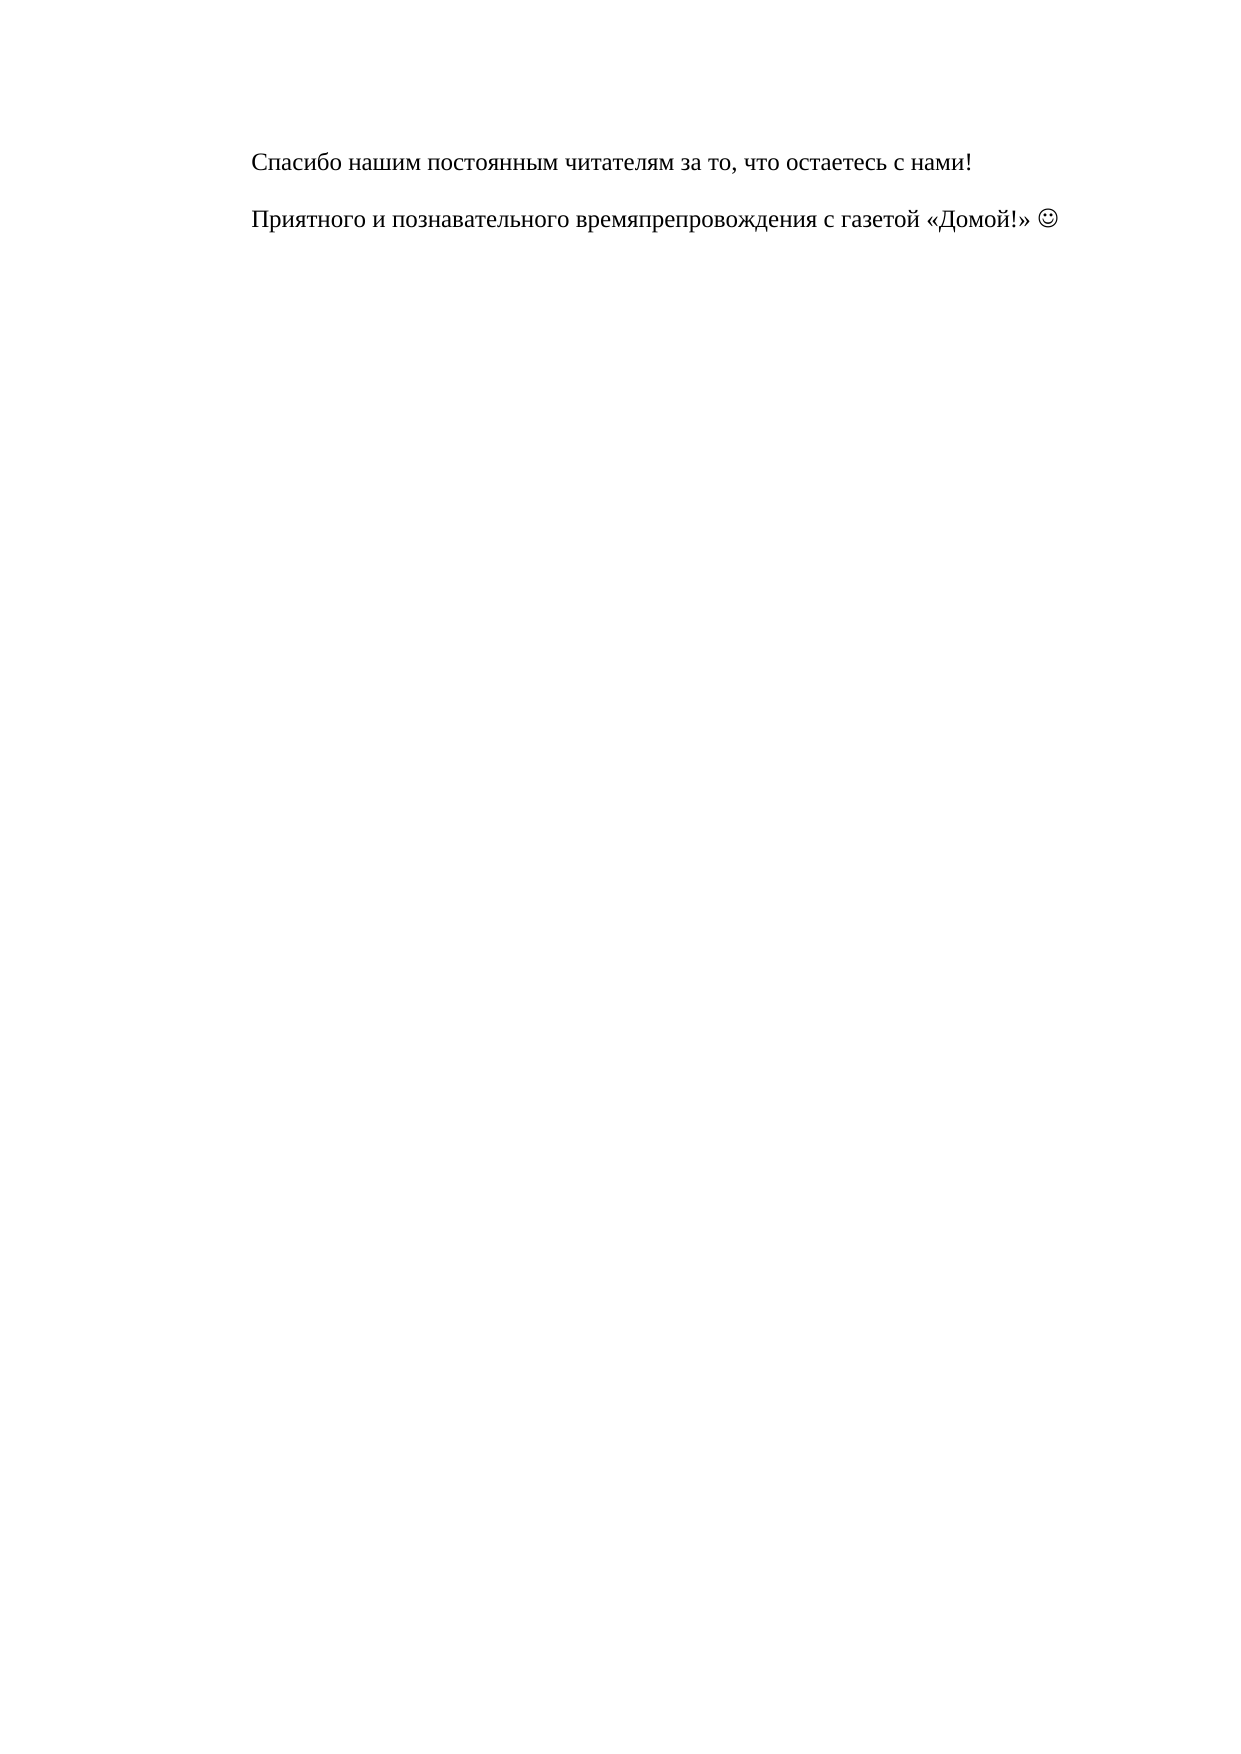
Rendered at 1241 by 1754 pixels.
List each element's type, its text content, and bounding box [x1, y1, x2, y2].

text Приятного и познавательного времяпрепровождения с газетой «Домой!» [177, 204, 1152, 233]
text Спасибо нашим постоянным читателям за то, что остаетесь с нами! [177, 147, 1152, 176]
